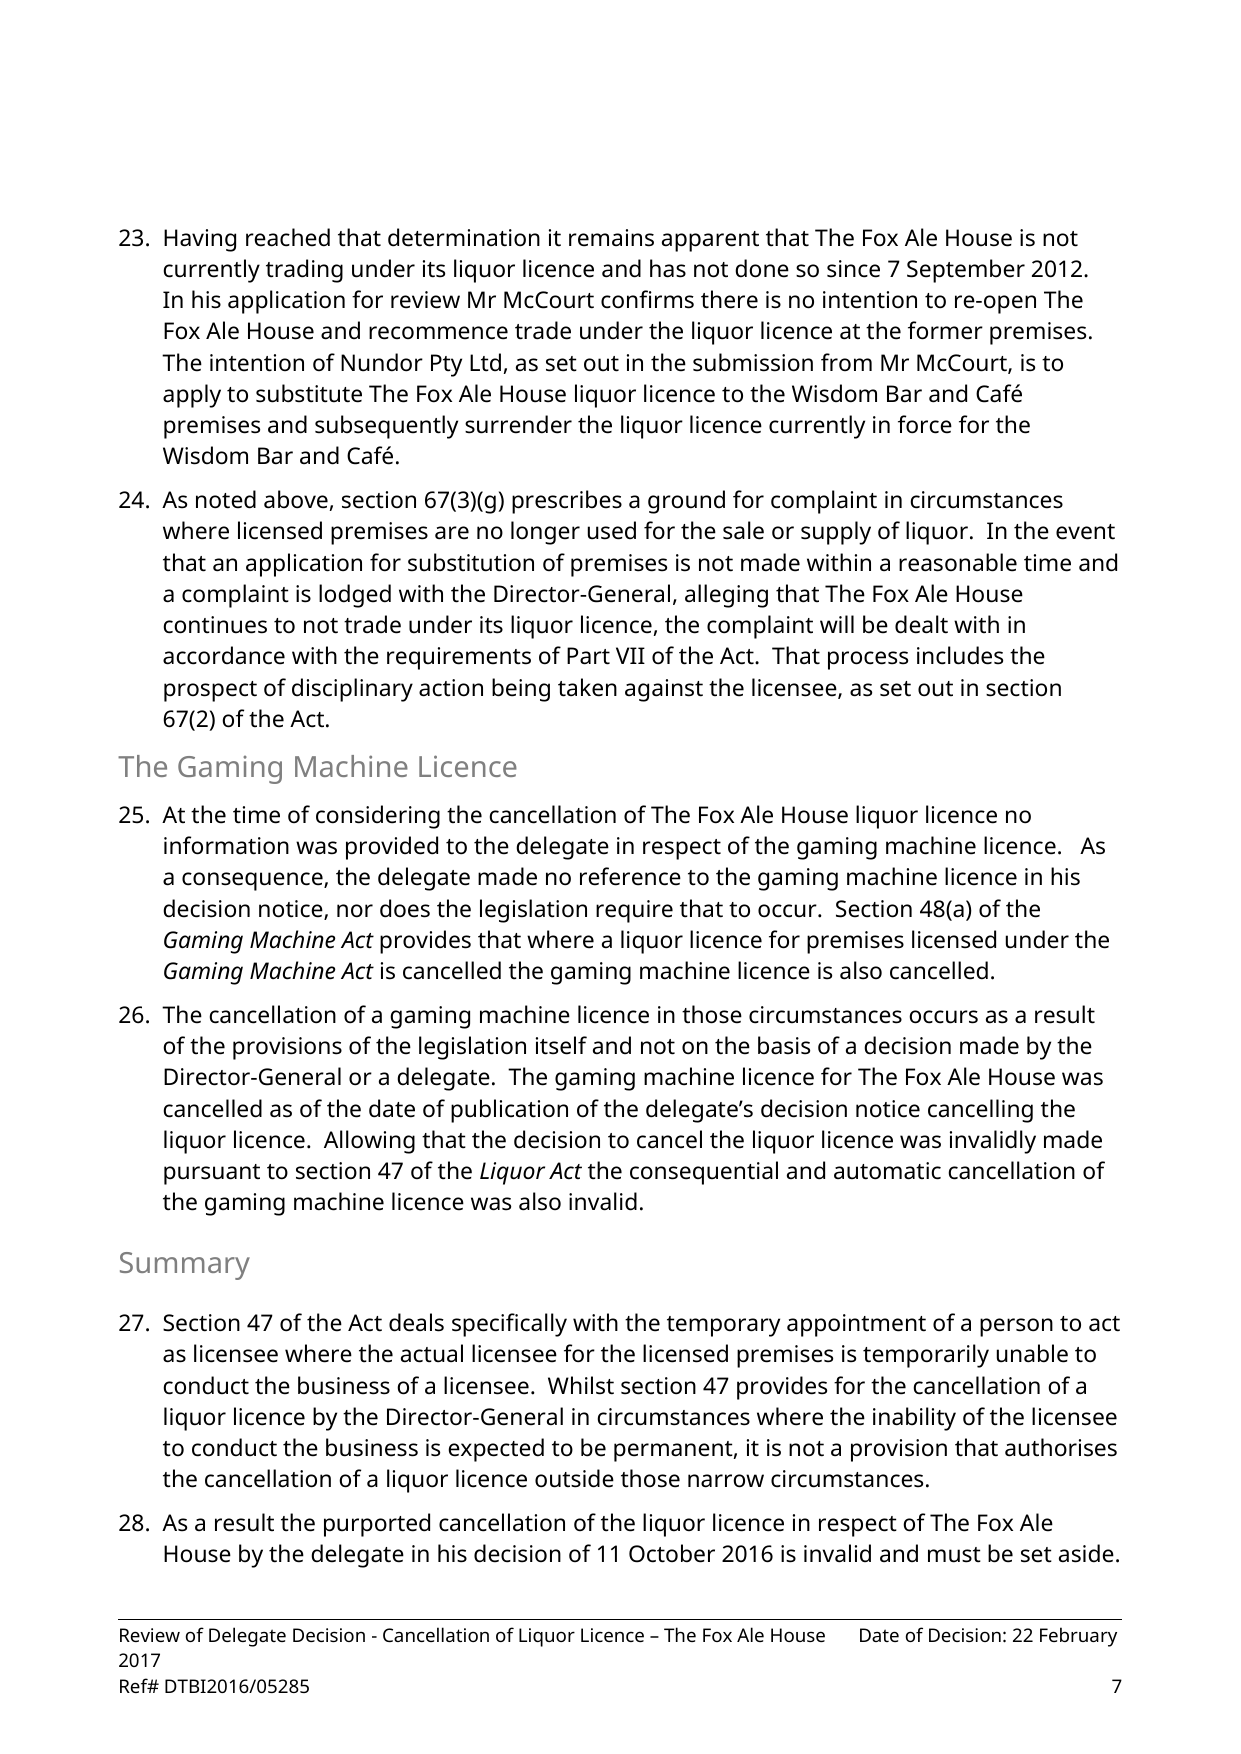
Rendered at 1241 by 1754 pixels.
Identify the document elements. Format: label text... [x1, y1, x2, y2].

text As noted above, section 67(3)(g) prescribes a ground for complaint in circumstances where licensed premises are no longer used for the sale or supply of liquor. In the event that an application for substitution of premises is not made within a reasonable time and a complaint is lodged with the Director-General, alleging that The Fox Ale House continues to not trade under its liquor licence, the complaint will be dealt with in accordance with the requirements of Part VII of the Act. That process includes the prospect of disciplinary action being taken against the licensee, as set out in section 67(2) of the Act. [118, 484, 1122, 734]
text Section 47 of the Act deals specifically with the temporary appointment of a person to act as licensee where the actual licensee for the licensed premises is temporarily unable to conduct the business of a licensee. Whilst section 47 provides for the cancellation of a liquor licence by the Director-General in circumstances where the inability of the licensee to conduct the business is expected to be permanent, it is not a provision that authorises the cancellation of a liquor licence outside those narrow circumstances. [118, 1307, 1122, 1495]
text Having reached that determination it remains apparent that The Fox Ale House is not currently trading under its liquor licence and has not done so since 7 September 2012. In his application for review Mr McCourt confirms there is no intention to re-open The Fox Ale House and recommence trade under the liquor licence at the former premises. The intention of Nundor Pty Ltd, as set out in the submission from Mr McCourt, is to apply to substitute The Fox Ale House liquor licence to the Wisdom Bar and Café premises and subsequently surrender the liquor licence currently in force for the Wisdom Bar and Café. [118, 222, 1122, 472]
text Summary [118, 1242, 1122, 1282]
text As a result the purported cancellation of the liquor licence in respect of The Fox Ale House by the delegate in his decision of 11 October 2016 is invalid and must be set aside. [118, 1507, 1122, 1570]
list The Gaming Machine Licence [118, 747, 1122, 786]
text At the time of considering the cancellation of The Fox Ale House liquor licence no information was provided to the delegate in respect of the gaming machine licence. As a consequence, the delegate made no reference to the gaming machine licence in his decision notice, nor does the legislation require that to occur. Section 48(a) of the Gaming Machine Act provides that where a liquor licence for premises licensed under the Gaming Machine Act is cancelled the gaming machine licence is also cancelled. [118, 799, 1122, 986]
text The cancellation of a gaming machine licence in those circumstances occurs as a result of the provisions of the legislation itself and not on the basis of a decision made by the Director-General or a delegate. The gaming machine licence for The Fox Ale House was cancelled as of the date of publication of the delegate’s decision notice cancelling the liquor licence. Allowing that the decision to cancel the liquor licence was invalidly made pursuant to section 47 of the Liquor Act the consequential and automatic cancellation of the gaming machine licence was also invalid. [118, 999, 1122, 1217]
